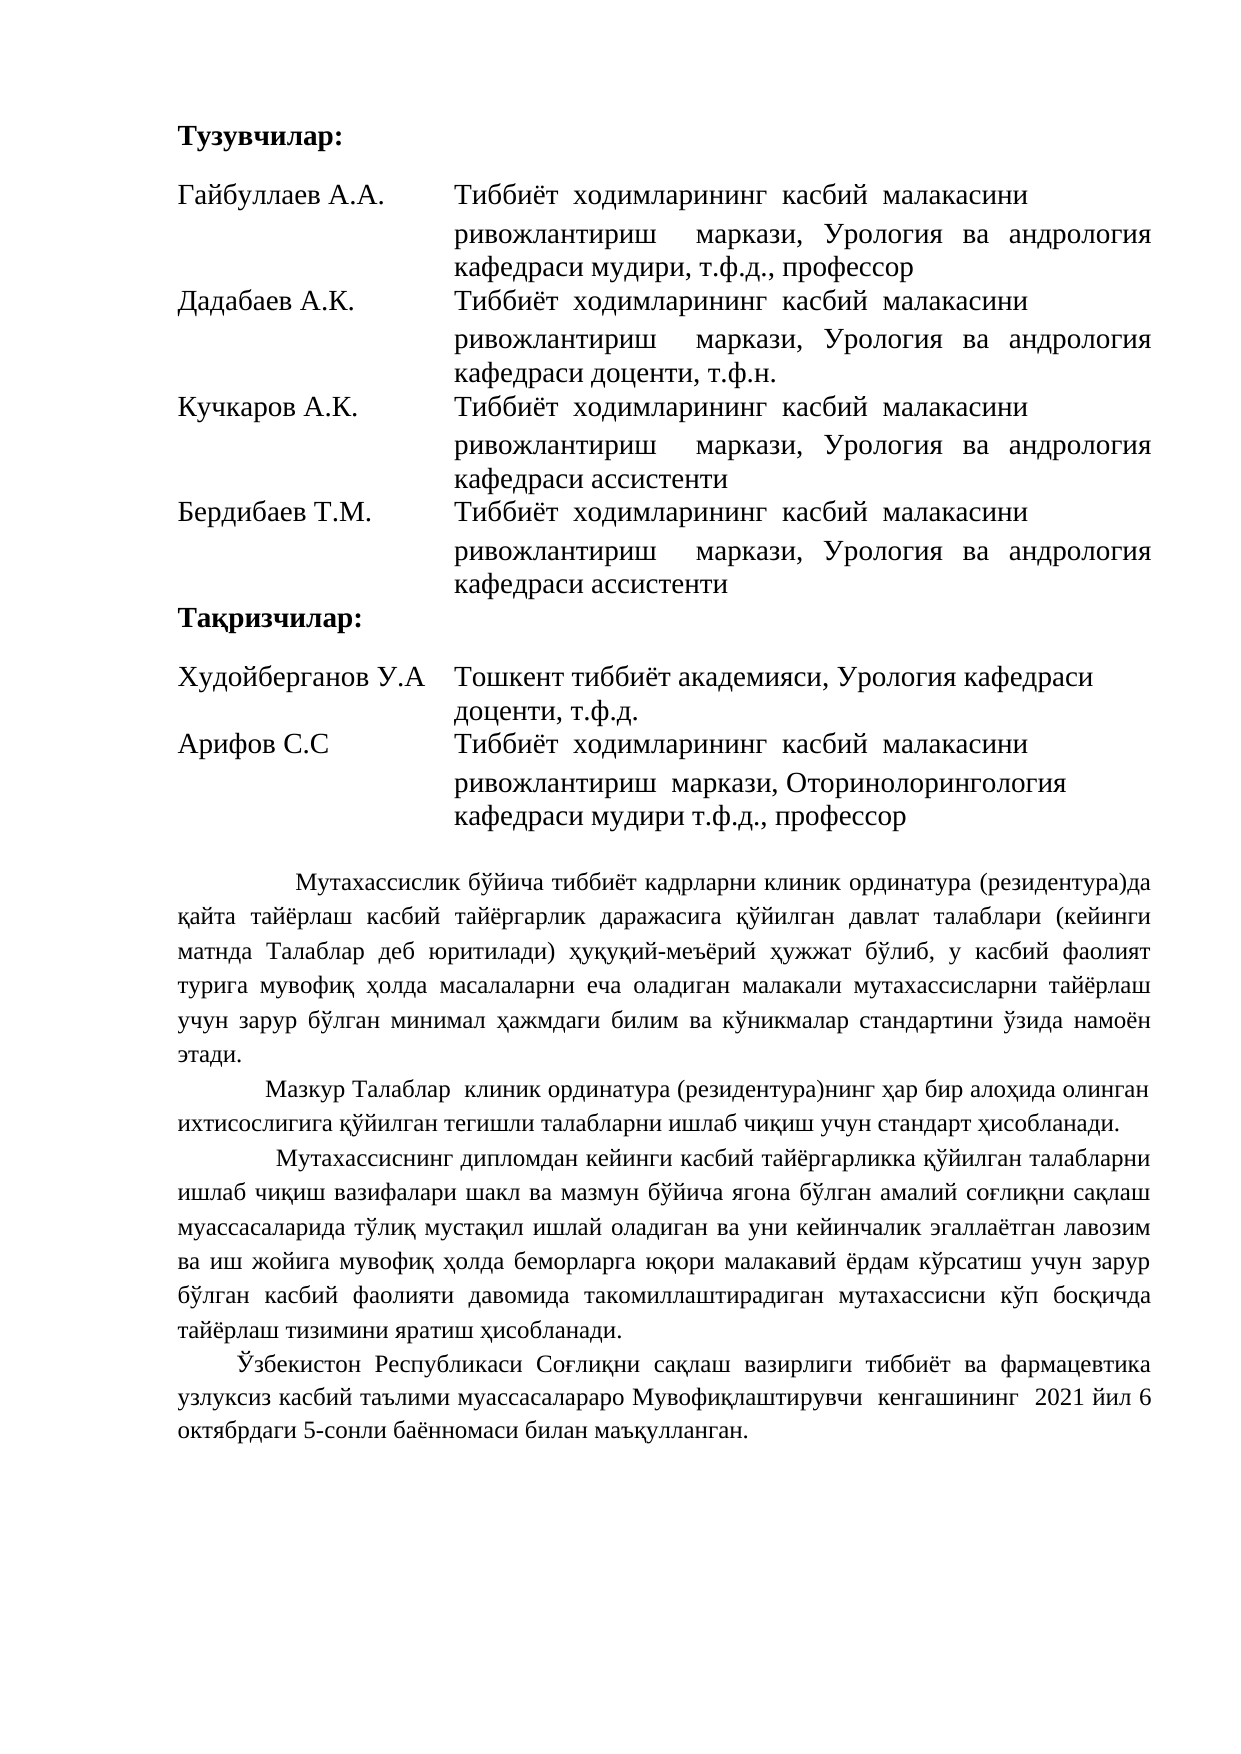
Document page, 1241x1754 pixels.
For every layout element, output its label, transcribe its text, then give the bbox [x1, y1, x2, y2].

text Мутахассислик бўйича тиббиёт кадрларни клиник ординатура (резидентура)да қайта тайёрлаш касбий тайёргарлик даражасига қўйилган давлат талаблари (кейинги матнда Талаблар деб юритилади) ҳуқуқий-меъёрий ҳужжат бўлиб, у касбий фаолият турига мувофиқ ҳолда масалаларни еча оладиган малакали мутахассисларни тайёрлаш учун зарур бўлган минимал ҳажмдаги билим ва кўникмалар стандартини ўзида намоён этади. [177, 867, 1152, 1068]
table_header Худойберганов У.А [166, 659, 443, 726]
table_cell Тиббиёт ходимларининг касбий малакасини ривожлантириш маркази, Урология ва андрология кафедраси ассистенти [443, 389, 1163, 494]
table_cell Тиббиёт ходимларининг касбий малакасини ривожлантириш маркази, Урология ва андрология кафедраси доценти, т.ф.н. [443, 283, 1163, 389]
text Тақризчилар: [177, 600, 1152, 633]
text Тузувчилар: [177, 118, 1152, 152]
table_header Тошкент тиббиёт академияси, Урология кафедраси доценти, т.ф.д. [443, 659, 1163, 726]
text Ўзбекистон Республикаси Соғлиқни сақлаш вазирлиги тиббиёт ва фармацевтика узлуксиз касбий таълими муассасалараро Мувофиқлаштирувчи кенгашининг 2021 йил 6 октябрдаги 5-сонли баённомаси билан маъқулланган. [177, 1349, 1152, 1444]
table_cell Тиббиёт ходимларининг касбий малакасини ривожлантириш маркази, Урология ва андрология кафедраси ассистенти [443, 494, 1163, 600]
table_header Тиббиёт ходимларининг касбий малакасини ривожлантириш маркази, Урология ва андрология кафедраси мудири, т.ф.д., профессор [443, 178, 1163, 283]
table_cell Арифов С.С [166, 726, 443, 832]
table_header Гайбуллаев А.А. [166, 178, 443, 283]
table_cell Тиббиёт ходимларининг касбий малакасини ривожлантириш маркази, Оторинолорингология кафедраси мудири т.ф.д., профессор [443, 726, 1163, 832]
text Мутахассиснинг дипломдан кейинги касбий тайёргарликка қўйилган талабларни ишлаб чиқиш вазифалари шакл ва мазмун бўйича ягона бўлган амалий соғлиқни сақлаш муассасаларида тўлиқ мустақил ишлай оладиган ва уни кейинчалик эгаллаётган лавозим ва иш жойига мувофиқ ҳолда беморларга юқори малакавий ёрдам кўрсатиш учун зарур бўлган касбий фаолияти давомида такомиллаштирадиган мутахассисни кўп босқичда тайёрлаш тизимини яратиш ҳисобланади. [177, 1143, 1152, 1344]
text Мазкур Талаблар клиник ординатура (резидентура)нинг ҳар бир алоҳида олинган ихтисослигига қўйилган тегишли талабларни ишлаб чиқиш учун стандарт ҳисобланади. [177, 1074, 1152, 1137]
table_cell Дадабаев А.К. [166, 283, 443, 389]
table_cell Кучкаров А.К. [166, 389, 443, 494]
table_cell Бердибаев Т.М. [166, 494, 443, 600]
